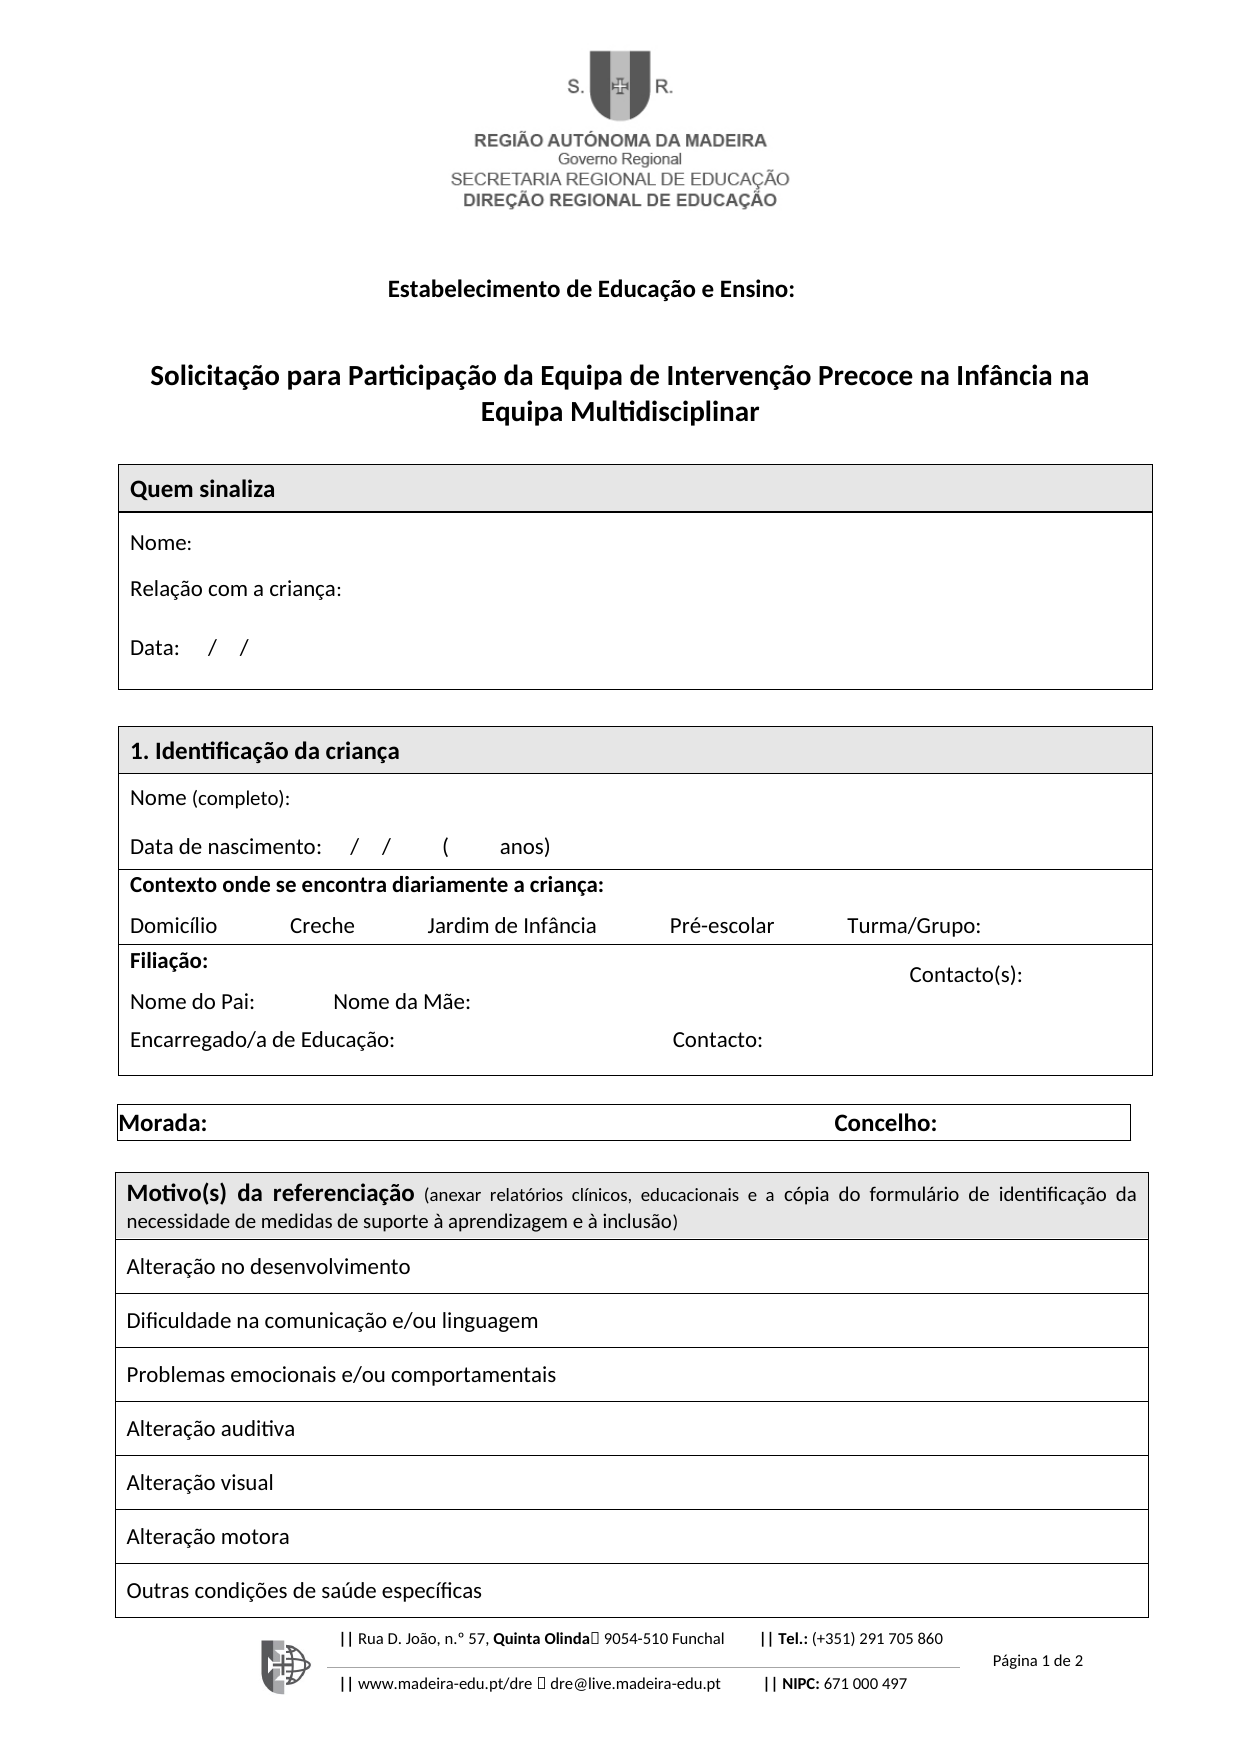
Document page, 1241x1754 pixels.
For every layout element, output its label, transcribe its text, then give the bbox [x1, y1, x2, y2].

table_cell Domicílio Creche Jardim de Infância Pré-escolar Turma/Grupo: [119, 906, 1152, 943]
table_cell Contacto: [661, 1017, 1152, 1075]
text Estabelecimento de Educação e Ensino: [118, 225, 1122, 304]
table_cell Contexto onde se encontra diariamente a criança: [119, 870, 1152, 906]
table_cell Data de nascimento: / / ( anos) [119, 832, 1152, 869]
table_cell Encarregado/a de Educação: [119, 1017, 661, 1075]
table_cell Nome (completo): [119, 774, 1152, 832]
table_cell Relação com a criança: [119, 558, 1152, 605]
table_cell Filiação: Nome do Pai: Nome da Mãe: [119, 945, 661, 1017]
picture [254, 1636, 314, 1698]
table_cell Alteração no desenvolvimento [116, 1240, 1148, 1293]
table_cell Problemas emocionais e/ou comportamentais [116, 1348, 1148, 1401]
table_cell Alteração auditiva [116, 1402, 1148, 1455]
picture [265, 43, 971, 222]
text Morada: Concelho: [118, 1105, 1130, 1140]
table_cell Outras condições de saúde específicas [116, 1564, 1148, 1617]
table_header Motivo(s) da referenciação (anexar relatórios clínicos, educacionais e a cópia do formulário de identificação da necessidade de medidas de suporte à aprendizagem e à inclusão) [116, 1173, 1148, 1238]
text Solicitação para Participação da Equipa de Intervenção Precoce na Infância na Equipa Multidisciplinar [118, 357, 1122, 428]
table_header 1. Identificação da criança [119, 727, 1152, 773]
table_cell Contacto(s): [661, 945, 1152, 1017]
table_header Quem sinaliza [119, 465, 1152, 511]
table_cell Alteração visual [116, 1456, 1148, 1509]
table_cell Nome: [119, 513, 1152, 558]
table_cell Data: / / [119, 605, 1152, 689]
table_cell Dificuldade na comunicação e/ou linguagem [116, 1294, 1148, 1347]
table_cell Alteração motora [116, 1510, 1148, 1563]
